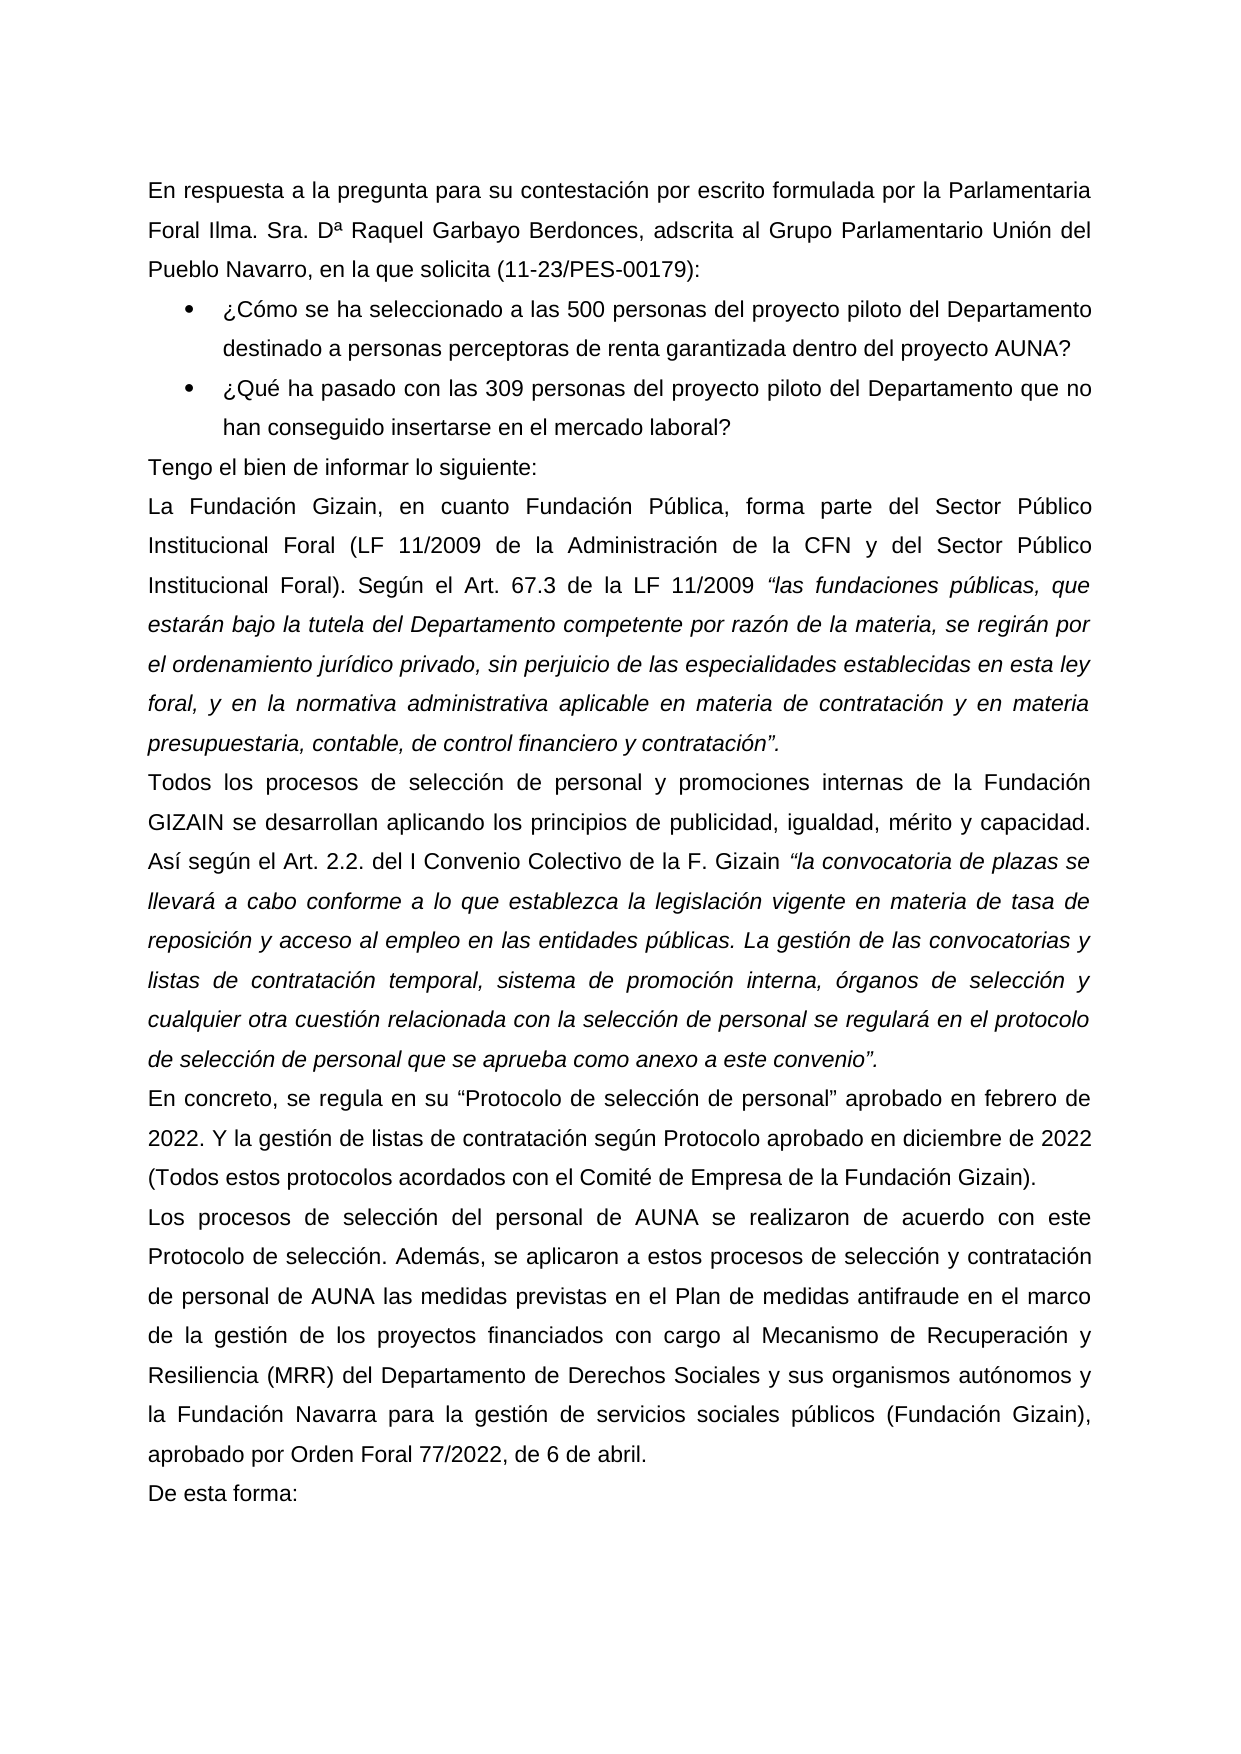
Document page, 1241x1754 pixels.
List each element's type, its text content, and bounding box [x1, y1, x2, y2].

text Los procesos de selección del personal de AUNA se realizaron de acuerdo con este Protocolo de selección. Además, se aplicaron a estos procesos de selección y contratación de personal de AUNA las medidas previstas en el Plan de medidas antifraude en el marco de la gestión de los proyectos financiados con cargo al Mecanismo de Recuperación y Resiliencia (MRR) del Departamento de Derechos Sociales y sus organismos autónomos y la Fundación Navarra para la gestión de servicios sociales públicos (Fundación Gizain), aprobado por Orden Foral 77/2022, de 6 de abril. [148, 1204, 1092, 1467]
list ¿Cómo se ha seleccionado a las 500 personas del proyecto piloto del Departamento destinado a personas perceptoras de renta garantizada dentro del proyecto AUNA? [185, 296, 1092, 361]
text Todos los procesos de selección de personal y promociones internas de la Fundación GIZAIN se desarrollan aplicando los principios de publicidad, igualdad, mérito y capacidad. Así según el Art. 2.2. del I Convenio Colectivo de la F. Gizain “la convocatoria de plazas se llevará a cabo conforme a lo que establezca la legislación vigente en materia de tasa de reposición y acceso al empleo en las entidades públicas. La gestión de las convocatorias y listas de contratación temporal, sistema de promoción interna, órganos de selección y cualquier otra cuestión relacionada con la selección de personal se regulará en el protocolo de selección de personal que se aprueba como anexo a este convenio”. [148, 769, 1092, 1072]
text En respuesta a la pregunta para su contestación por escrito formulada por la Parlamentaria Foral Ilma. Sra. Dª Raquel Garbayo Berdonces, adscrita al Grupo Parlamentario Unión del Pueblo Navarro, en la que solicita (11-23/PES-00179): [148, 177, 1092, 282]
text La Fundación Gizain, en cuanto Fundación Pública, forma parte del Sector Público Institucional Foral (LF 11/2009 de la Administración de la CFN y del Sector Público Institucional Foral). Según el Art. 67.3 de la LF 11/2009 “las fundaciones públicas, que estarán bajo la tutela del Departamento competente por razón de la materia, se regirán por el ordenamiento jurídico privado, sin perjuicio de las especialidades establecidas en esta ley foral, y en la normativa administrativa aplicable en materia de contratación y en materia presupuestaria, contable, de control financiero y contratación”. [148, 493, 1092, 756]
text De esta forma: [148, 1480, 1092, 1506]
text En concreto, se regula en su “Protocolo de selección de personal” aprobado en febrero de 2022. Y la gestión de listas de contratación según Protocolo aprobado en diciembre de 2022 (Todos estos protocolos acordados con el Comité de Empresa de la Fundación Gizain). [148, 1085, 1092, 1191]
text Tengo el bien de informar lo siguiente: [148, 453, 1092, 480]
list ¿Qué ha pasado con las 309 personas del proyecto piloto del Departamento que no han conseguido insertarse en el mercado laboral? [185, 374, 1092, 440]
